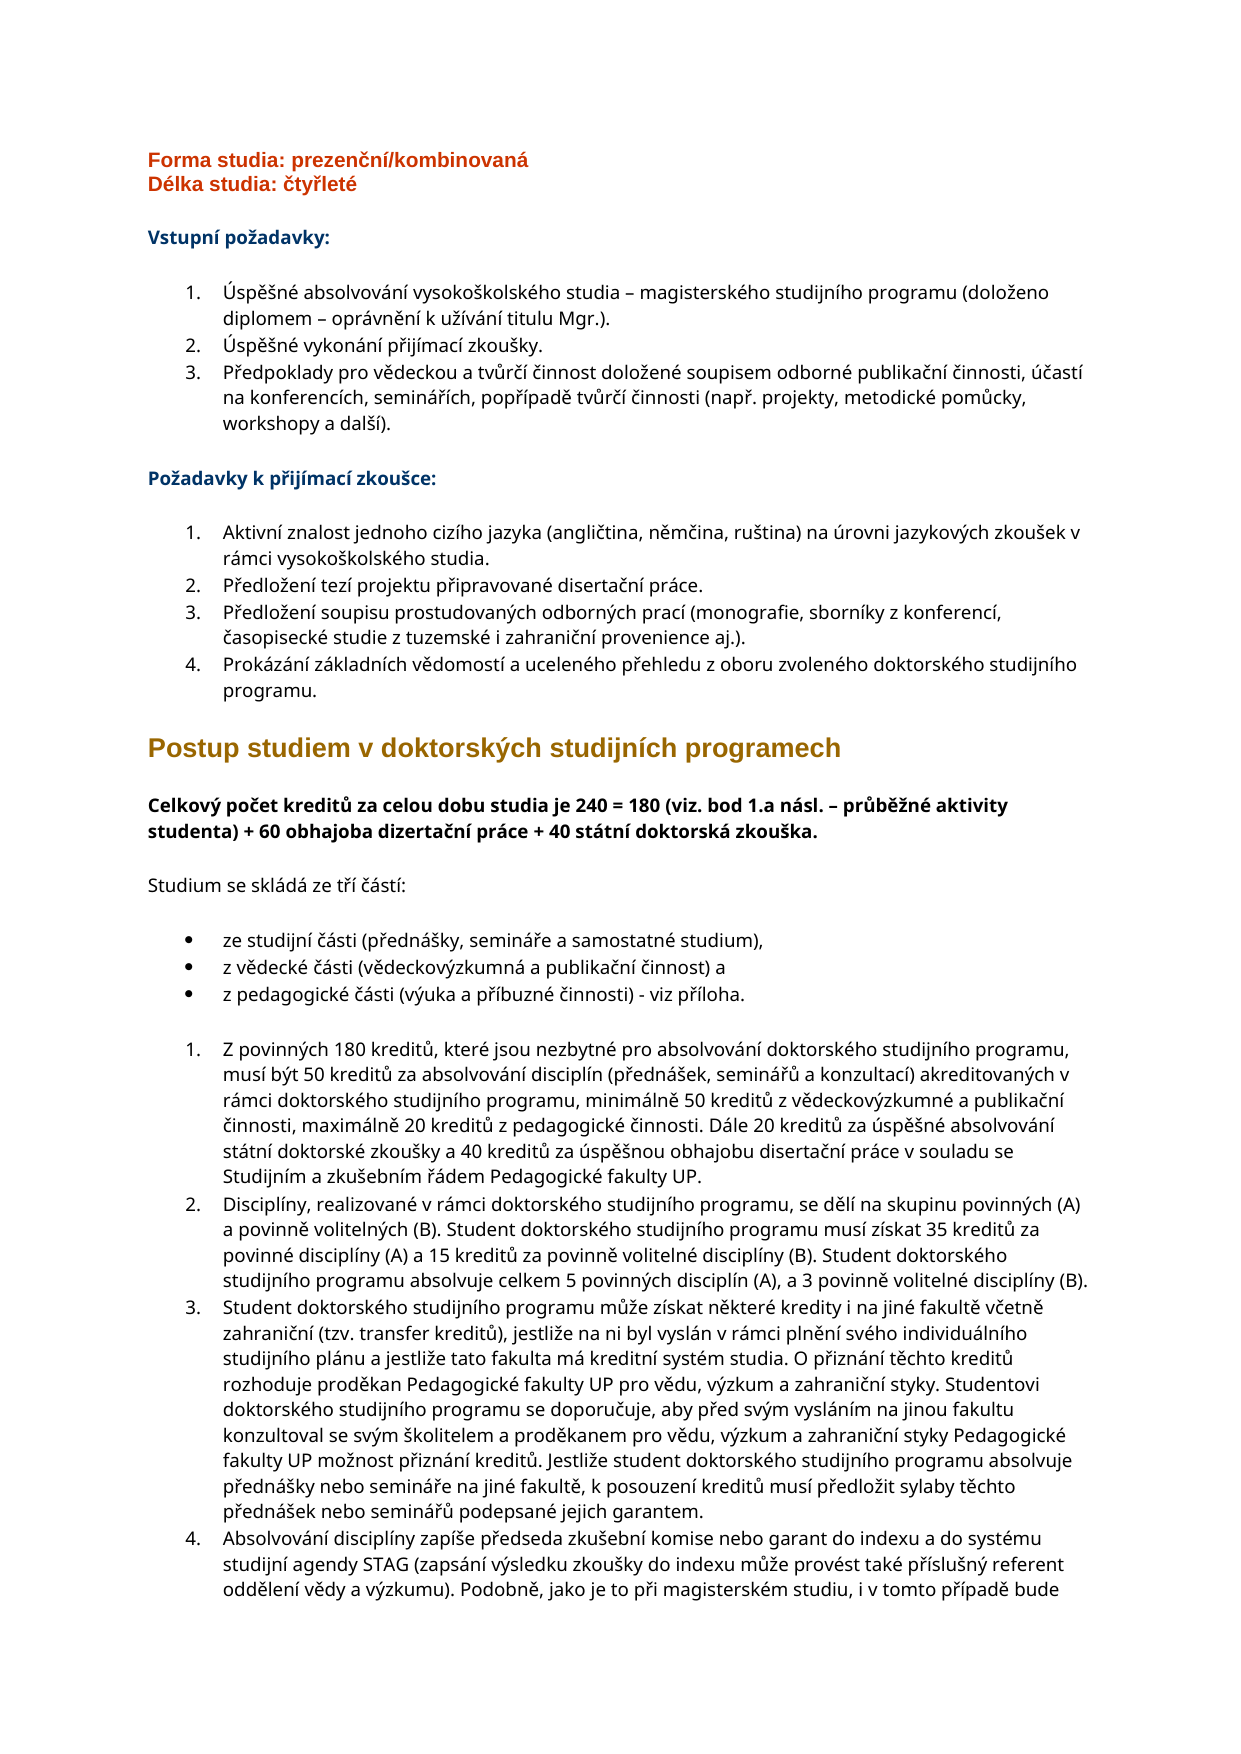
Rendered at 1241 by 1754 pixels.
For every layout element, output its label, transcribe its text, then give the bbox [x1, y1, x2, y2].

list Student doktorského studijního programu může získat některé kredity i na jiné fakultě včetně zahraniční (tzv. transfer kreditů), jestliže na ni byl vyslán v rámci plnění svého individuálního studijního plánu a jestliže tato fakulta má kreditní systém studia. O přiznání těchto kreditů rozhoduje proděkan Pedagogické fakulty UP pro vědu, výzkum a zahraniční styky. Studentovi doktorského studijního programu se doporučuje, aby před svým vysláním na jinou fakultu konzultoval se svým školitelem a proděkanem pro vědu, výzkum a zahraniční styky Pedagogické fakulty UP možnost přiznání kreditů. Jestliže student doktorského studijního programu absolvuje přednášky nebo semináře na jiné fakultě, k posouzení kreditů musí předložit sylaby těchto přednášek nebo seminářů podepsané jejich garantem. [185, 1294, 1093, 1524]
text Vstupní požadavky: [148, 225, 1093, 250]
list Předložení soupisu prostudovaných odborných prací (monografie, sborníky z konferencí, časopisecké studie z tuzemské i zahraniční provenience aj.). [185, 599, 1093, 650]
list Úspěšné absolvování vysokoškolského studia – magisterského studijního programu (doloženo diplomem – oprávnění k užívání titulu Mgr.). [185, 279, 1093, 330]
list Předpoklady pro vědeckou a tvůrčí činnost doložené soupisem odborné publikační činnosti, účastí na konferencích, seminářích, popřípadě tvůrčí činnosti (např. projekty, metodické pomůcky, workshopy a další). [185, 359, 1093, 436]
list z pedagogické části (výuka a příbuzné činnosti) - viz příloha. [185, 981, 1093, 1007]
list Úspěšné vykonání přijímací zkoušky. [185, 332, 1093, 357]
list Prokázání základních vědomostí a uceleného přehledu z oboru zvoleného doktorského studijního programu. [185, 652, 1093, 703]
list ze studijní části (přednášky, semináře a samostatné studium), [185, 927, 1093, 953]
list z vědecké části (vědeckovýzkumná a publikační činnost) a [185, 954, 1093, 980]
list Předložení tezí projektu připravované disertační práce. [185, 572, 1093, 598]
text Celkový počet kreditů za celou dobu studia je 240 = 180 (viz. bod 1.a násl. – průběžné aktivity studenta) + 60 obhajoba dizertační práce + 40 státní doktorská zkouška. [148, 792, 1093, 843]
text Postup studiem v doktorských studijních programech [148, 732, 1093, 763]
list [185, 1526, 1093, 1602]
list Disciplíny, realizované v rámci doktorského studijního programu, se dělí na skupinu povinných (A) a povinně volitelných (B). Student doktorského studijního programu musí získat 35 kreditů za povinné disciplíny (A) a 15 kreditů za povinně volitelné disciplíny (B). Student doktorského studijního programu absolvuje celkem 5 povinných disciplín (A), a 3 povinně volitelné disciplíny (B). [185, 1191, 1093, 1293]
list Aktivní znalost jednoho cizího jazyka (angličtina, němčina, ruština) na úrovni jazykových zkoušek v rámci vysokoškolského studia. [185, 519, 1093, 571]
text Studium se skládá ze tří částí: [148, 873, 1093, 898]
text Forma studia: prezenční/kombinovaná Délka studia: čtyřleté [148, 148, 1093, 196]
list Z povinných 180 kreditů, které jsou nezbytné pro absolvování doktorského studijního programu, musí být 50 kreditů za absolvování disciplín (přednášek, seminářů a konzultací) akreditovaných v rámci doktorského studijního programu, minimálně 50 kreditů z vědeckovýzkumné a publikační činnosti, maximálně 20 kreditů z pedagogické činnosti. Dále 20 kreditů za úspěšné absolvování státní doktorské zkoušky a 40 kreditů za úspěšnou obhajobu disertační práce v souladu se Studijním a zkušebním řádem Pedagogické fakulty UP. [185, 1036, 1093, 1189]
text Požadavky k přijímací zkoušce: [148, 465, 1093, 490]
